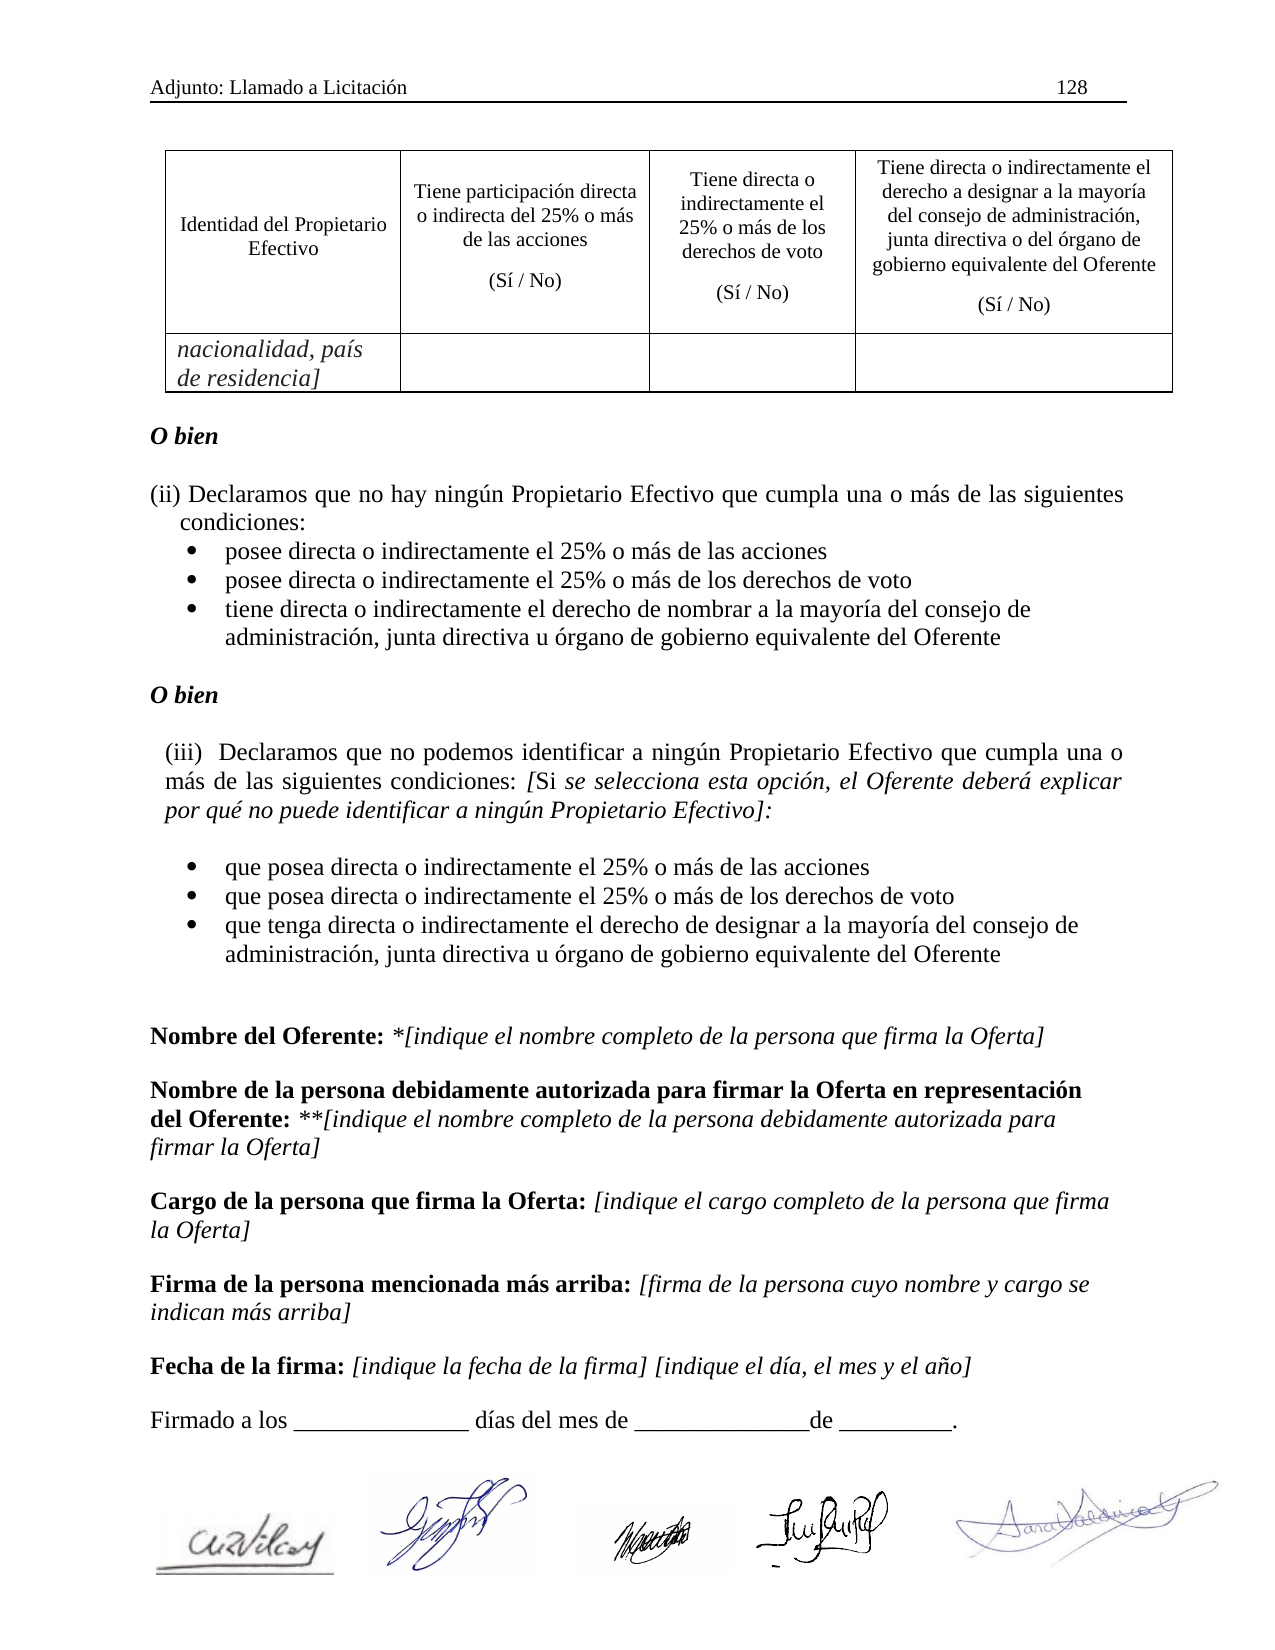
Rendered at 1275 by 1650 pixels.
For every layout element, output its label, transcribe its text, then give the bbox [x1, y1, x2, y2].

text O bien [150, 680, 1125, 709]
text Firma de la persona mencionada más arriba: [firma de la persona cuyo nombre y cargo se indican más arriba] [150, 1269, 1125, 1326]
table_cell [650, 334, 855, 391]
table_header Tiene participación directa o indirecta del 25% o más de las acciones (Sí / No) [401, 151, 649, 333]
picture [955, 1476, 1227, 1571]
picture [571, 1503, 734, 1575]
list tiene directa o indirectamente el derecho de nombrar a la mayoría del consejo de administración, junta directiva u órgano de gobierno equivalente del Oferente [187, 594, 1125, 651]
list que posea directa o indirectamente el 25% o más de los derechos de voto [187, 881, 1125, 910]
text Fecha de la firma: [indique la fecha de la firma] [indique el día, el mes y el año] [150, 1351, 1125, 1380]
text O bien [150, 421, 1125, 450]
text Nombre de la persona debidamente autorizada para firmar la Oferta en representación del Oferente: **[indique el nombre completo de la persona debidamente autorizada para firmar la Oferta] [150, 1075, 1125, 1161]
text (iii) Declaramos que no podemos identificar a ningún Propietario Efectivo que cumpla una o más de las siguientes condiciones: [Si se selecciona esta opción, el Oferente deberá explicar por qué no puede identificar a ningún Propietario Efectivo]: [150, 709, 1125, 824]
list posee directa o indirectamente el 25% o más de los derechos de voto [187, 565, 1125, 594]
table_cell [401, 334, 649, 391]
text Firmado a los ______________ días del mes de ______________de _________. [150, 1405, 1125, 1434]
table_cell [856, 334, 1172, 391]
list que posea directa o indirectamente el 25% o más de las acciones [187, 852, 1125, 881]
list posee directa o indirectamente el 25% o más de las acciones [187, 536, 1125, 565]
table_header Tiene directa o indirectamente el 25% o más de los derechos de voto (Sí / No) [650, 151, 855, 333]
text Cargo de la persona que firma la Oferta: [indique el cargo completo de la persona que firma la Oferta] [150, 1186, 1125, 1244]
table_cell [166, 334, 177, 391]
list que tenga directa o indirectamente el derecho de designar a la mayoría del consejo de administración, junta directiva u órgano de gobierno equivalente del Oferente [187, 910, 1125, 967]
picture [155, 1513, 334, 1575]
text (ii) Declaramos que no hay ningún Propietario Efectivo que cumpla una o más de las siguientes condiciones: [150, 479, 1125, 536]
text Nombre del Oferente: *[indique el nombre completo de la persona que firma la Oferta] [150, 1021, 1125, 1050]
table_header Identidad del Propietario Efectivo [166, 151, 400, 333]
